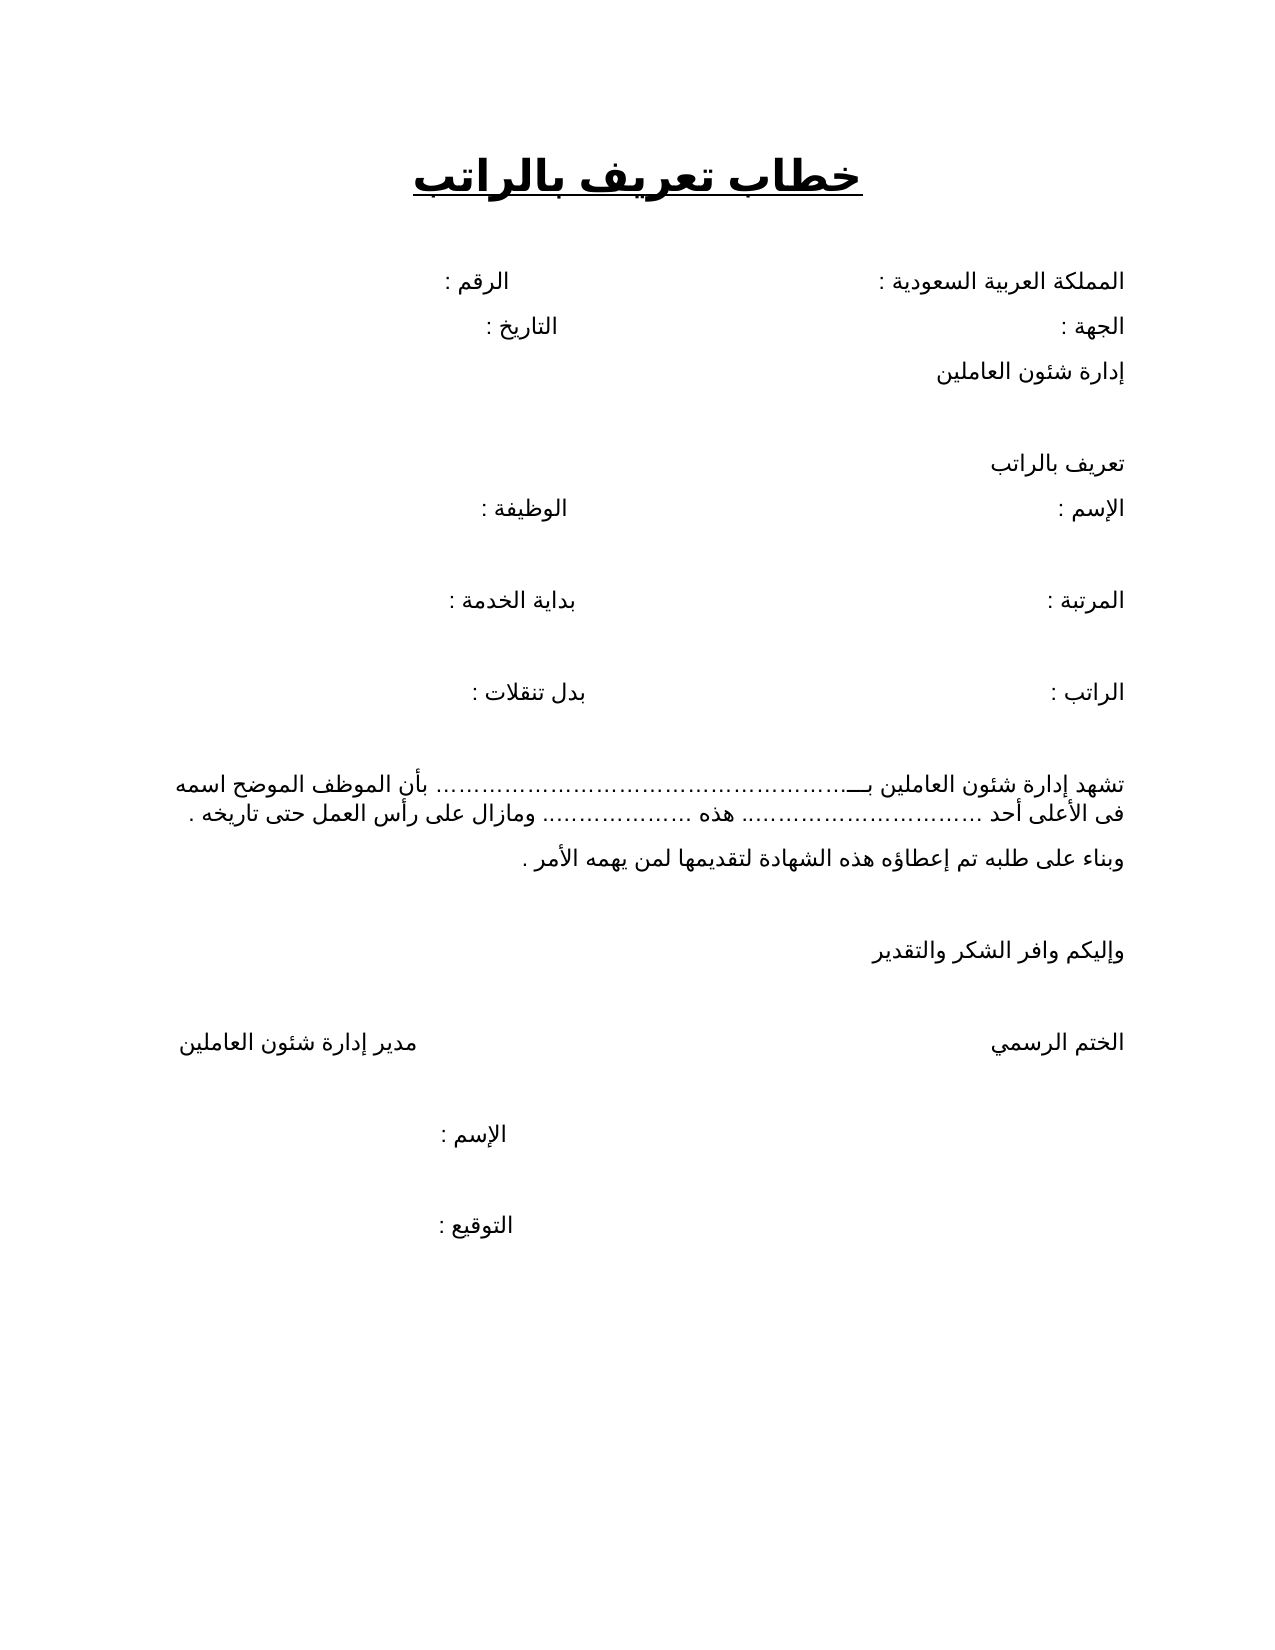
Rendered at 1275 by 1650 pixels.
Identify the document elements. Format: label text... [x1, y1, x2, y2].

text الجهة : التاريخ : [150, 313, 1125, 339]
text المرتبة : بداية الخدمة : [150, 587, 1125, 613]
text إدارة شئون العاملين [150, 358, 1125, 384]
text الإسم : [150, 1121, 1125, 1147]
text الإسم : الوظيفة : [150, 495, 1125, 521]
text الختم الرسمي مدير إدارة شئون العاملين [150, 1028, 1125, 1055]
text التوقيع : [150, 1212, 1125, 1239]
text خطاب تعريف بالراتب [150, 150, 1125, 200]
text الراتب : بدل تنقلات : [150, 679, 1125, 705]
text وبناء على طلبه تم إعطاؤه هذه الشهادة لتقديمها لمن يهمه الأمر . [150, 844, 1125, 871]
text تعريف بالراتب [150, 450, 1125, 476]
text المملكة العربية السعودية : الرقم : [150, 268, 1125, 294]
text وإليكم وافر الشكر والتقدير [150, 937, 1125, 963]
text تشهد إدارة شئون العاملين بـــ……………………………………………… بأن الموظف الموضح اسمه فى الأعلى أحد ………………………….. هذه ……………….. ومازال على رأس العمل حتى تاريخه . [150, 771, 1125, 826]
